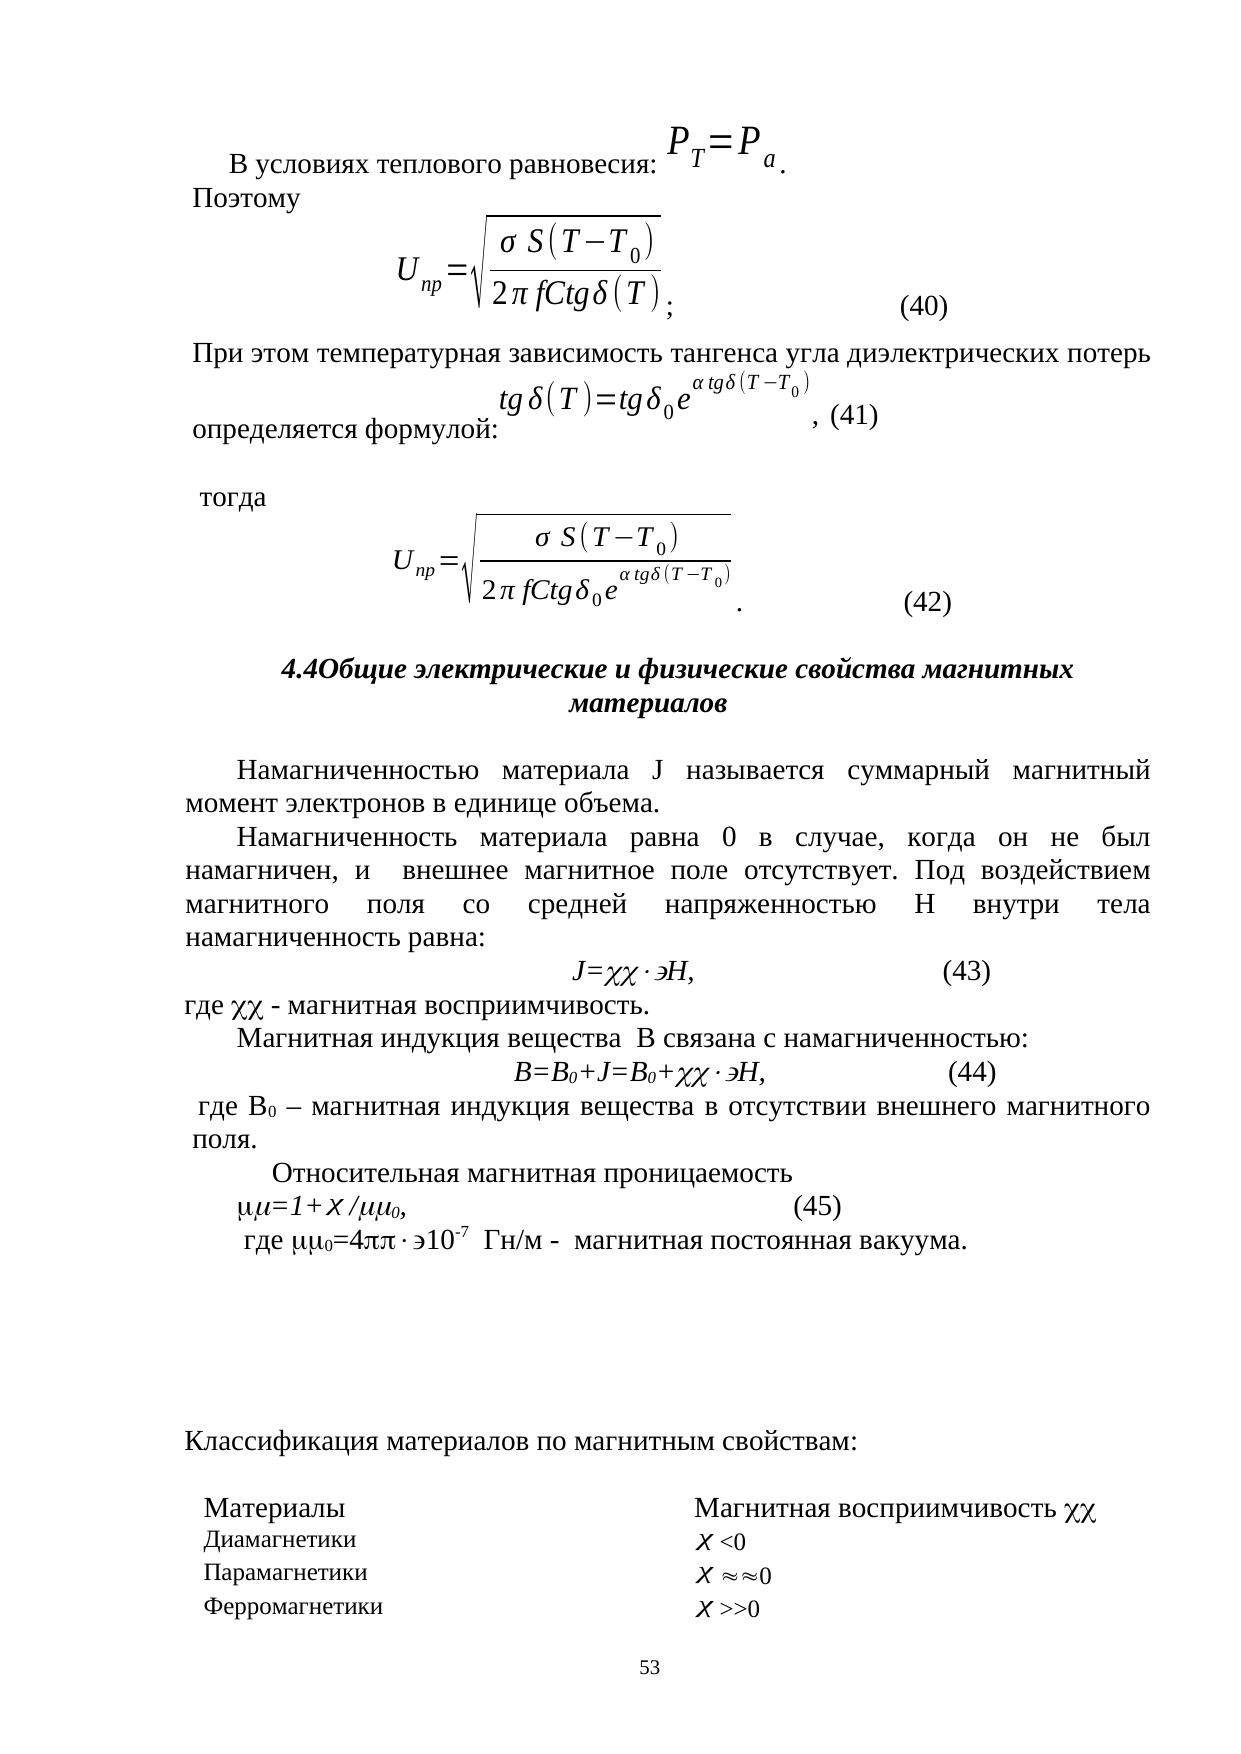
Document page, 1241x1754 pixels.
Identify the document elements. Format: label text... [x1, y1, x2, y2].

text m=1+/m0, (45) [192, 1188, 1152, 1222]
table_cell >>0 [683, 1591, 1174, 1624]
text Классификация материалов по магнитным свойствам: [148, 1423, 1152, 1457]
text ; (40) [192, 213, 1152, 321]
text где c - магнитная восприимчивость. [148, 987, 1152, 1020]
table_cell Ферромагнетики [192, 1591, 683, 1624]
text В=В0+J=B0+c'H, (44) [185, 1054, 1152, 1088]
table_header Материалы [192, 1490, 683, 1524]
text Намагниченностью материала J называется суммарный магнитный момент электронов в единице объема. [185, 752, 1152, 819]
text Намагниченность материала равна 0 в случае, когда он не был намагничен, и внешнее магнитное поле отсутствует. Под воздействием магнитного поля со средней напряженностью Н внутри тела намагниченность равна: [185, 819, 1152, 953]
text В условиях теплового равновесия: . [192, 118, 1152, 180]
table_cell Диамагнетики [192, 1524, 683, 1557]
text где В0 – магнитная индукция вещества в отсутствии внешнего магнитного поля. [148, 1088, 1152, 1155]
table_cell Парамагнетики [192, 1558, 683, 1591]
text Поэтому [192, 180, 1152, 213]
text где m0=4p'10-7 Гн/м - магнитная постоянная вакуума. [192, 1222, 1152, 1256]
text При этом температурная зависимость тангенса угла диэлектрических потерь определяется формулой:, (41) [192, 321, 1152, 445]
text 4.4Общие электрические и физические свойства магнитных материалов [148, 651, 1152, 718]
table_header Магнитная восприимчивость c [683, 1490, 1174, 1524]
table_cell <0 [683, 1524, 1174, 1557]
text тогда [192, 479, 1152, 512]
table_cell »0 [683, 1558, 1174, 1591]
text J=c'H, (43) [185, 953, 1152, 987]
text . (42) [192, 512, 1152, 618]
text Магнитная индукция вещества В связана с намагниченностью: [185, 1020, 1152, 1054]
text Относительная магнитная проницаемость [148, 1155, 1152, 1188]
